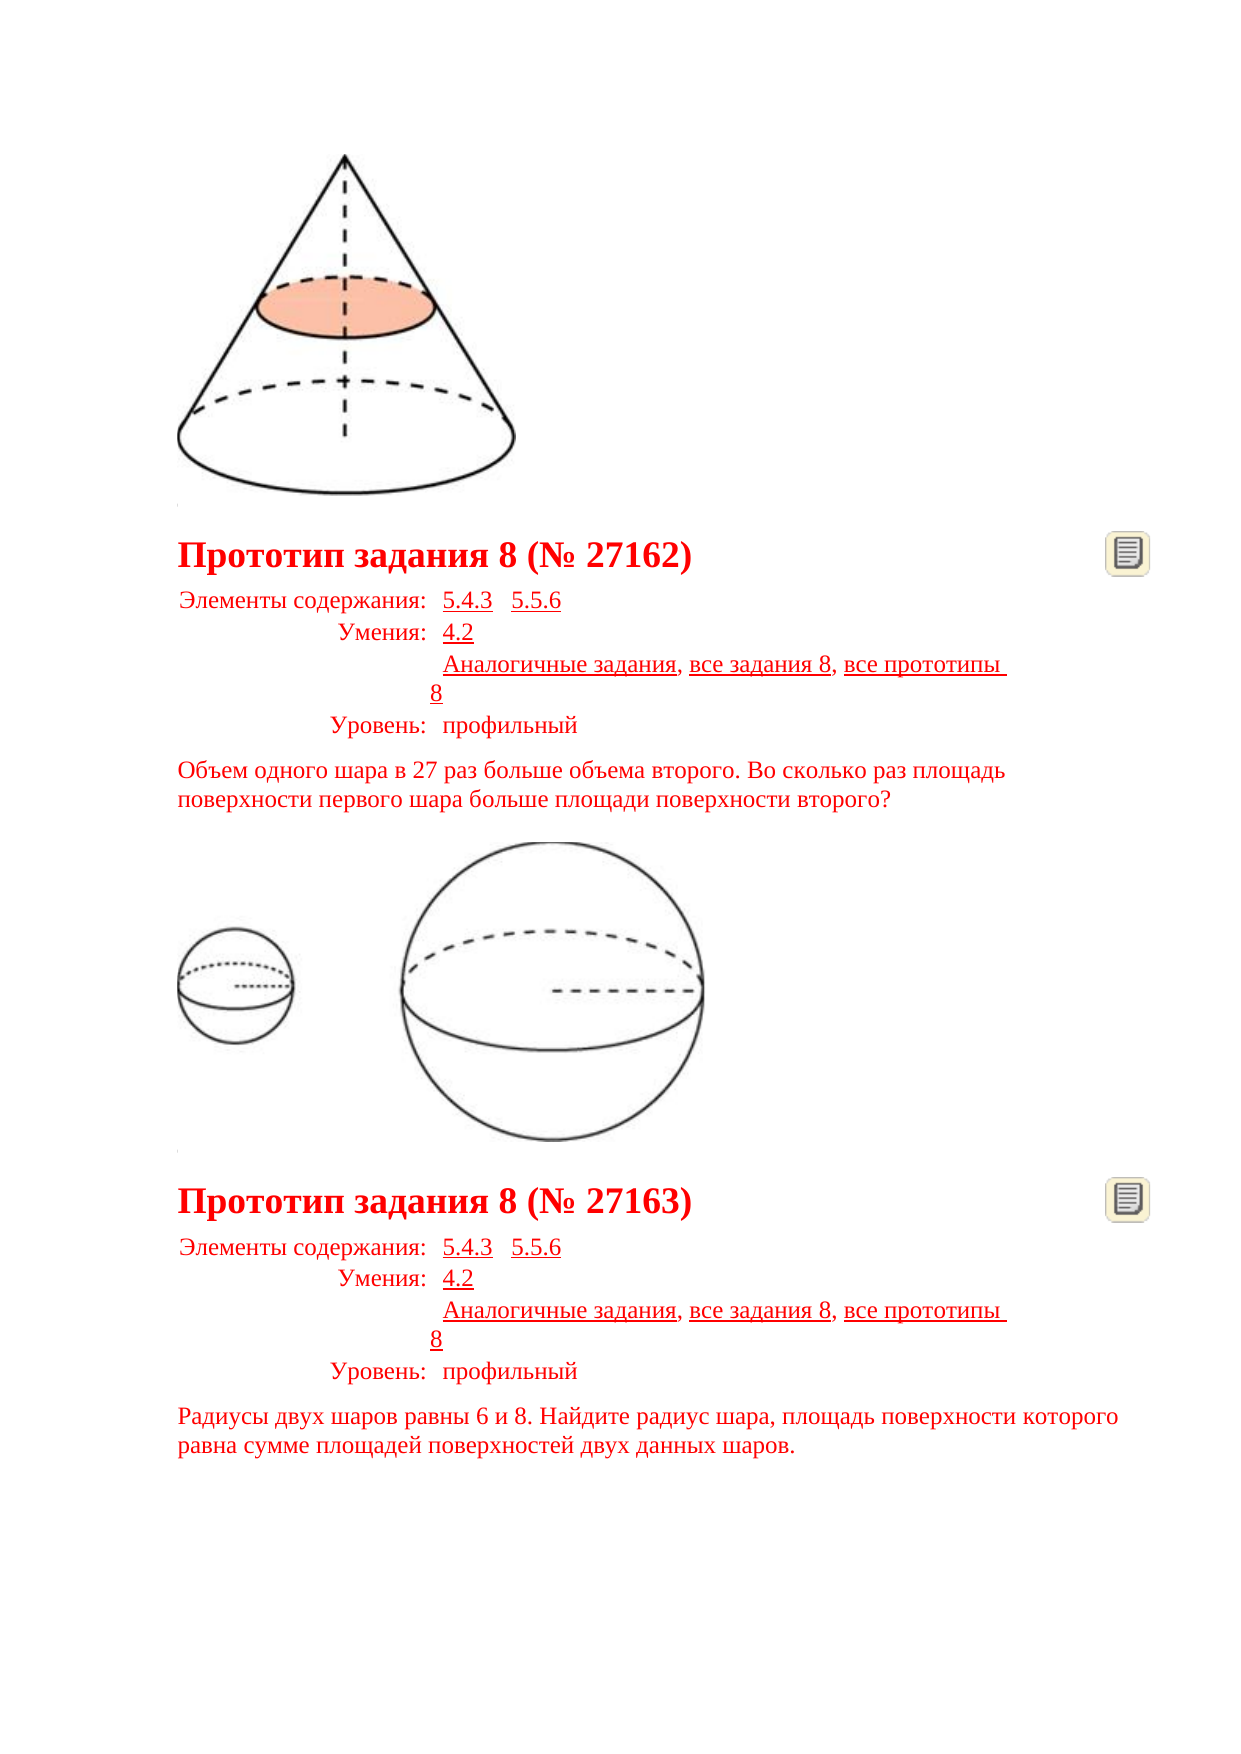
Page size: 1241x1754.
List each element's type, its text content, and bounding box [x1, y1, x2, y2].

table_cell Объем одного шара в 27 раз больше объема второго. Во сколько раз площадь поверхности первого шара больше площади поверхности второго? [170, 748, 1144, 1149]
picture [1105, 531, 1150, 577]
table_header [170, 577, 1144, 748]
table_header [170, 1223, 1144, 1394]
table_header Прототип задания 8 (№ 27163) [177, 1178, 1103, 1223]
picture [177, 154, 516, 496]
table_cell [170, 118, 1144, 503]
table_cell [170, 1394, 1144, 1496]
table_header Прототип задания 8 (№ 27162) [177, 532, 1103, 577]
picture [1105, 1177, 1150, 1223]
picture [177, 842, 706, 1142]
